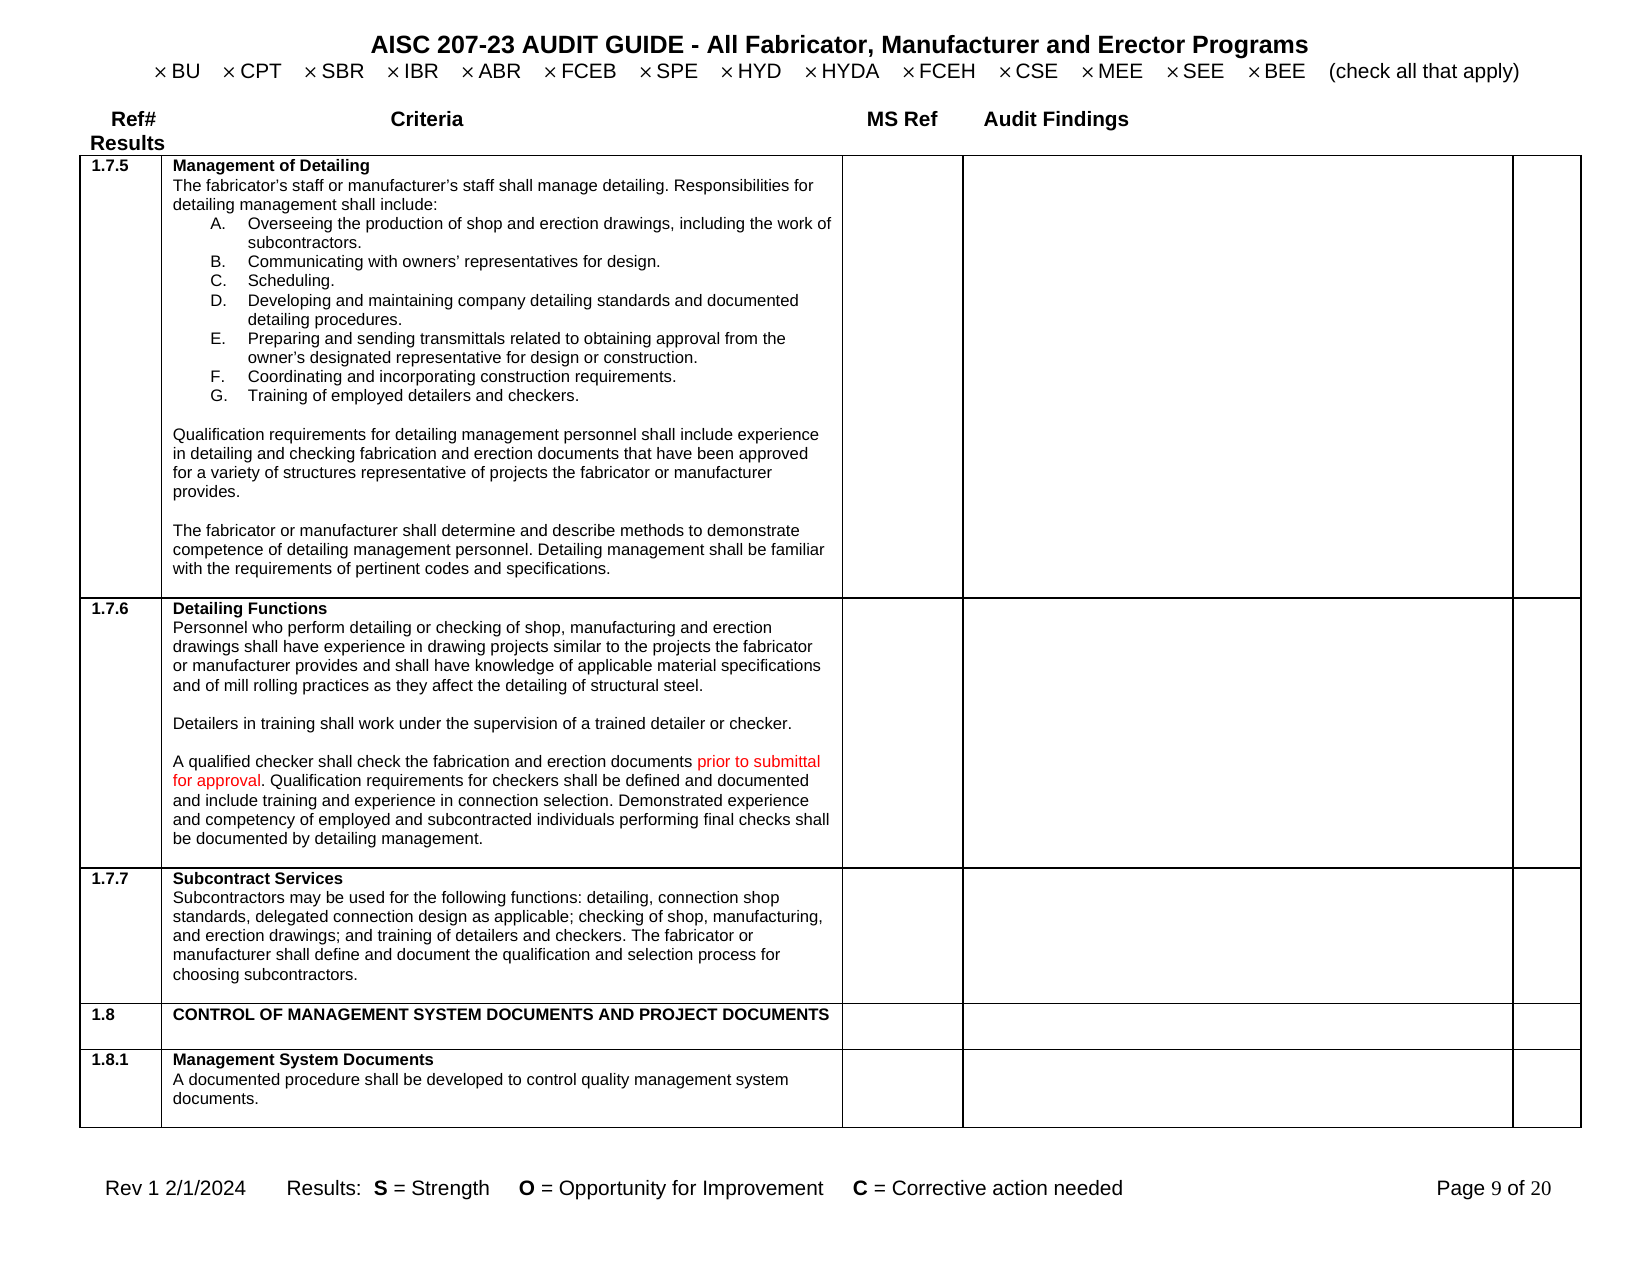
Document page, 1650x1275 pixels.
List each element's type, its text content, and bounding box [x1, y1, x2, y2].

table_cell [1514, 869, 1580, 1003]
table_cell 1.8.1 [81, 1050, 161, 1127]
table_cell Management System Documents A documented procedure shall be developed to control quality management system documents. [162, 1050, 842, 1127]
table_cell [964, 869, 1512, 1003]
table_cell CONTROL OF MANAGEMENT SYSTEM DOCUMENTS AND PROJECT DOCUMENTS [162, 1004, 842, 1048]
table_cell [964, 1004, 1512, 1048]
table_cell [964, 156, 1512, 597]
table_cell Management of Detailing The fabricator’s staff or manufacturer’s staff shall manage detailing. Responsibilities for detailing management shall include: Overseeing the production of shop and erection drawings, including the work of subcontractors. Communicating with owners’ representatives for design. Scheduling. Developing and maintaining company detailing standards and documented detailing procedures. Preparing and sending transmittals related to obtaining approval from the owner’s designated representative for design or construction. Coordinating and incorporating construction requirements. Training of employed detailers and checkers. Qualification requirements for detailing management personnel shall include experience in detailing and checking fabrication and erection documents that have been approved for a variety of structures representative of projects the fabricator or manufacturer provides. The fabricator or manufacturer shall determine and describe methods to demonstrate competence of detailing management personnel. Detailing management shall be familiar with the requirements of pertinent codes and specifications. [162, 156, 842, 597]
table_cell [843, 599, 962, 867]
table_cell 1.8 [81, 1004, 161, 1048]
table_cell [1514, 156, 1580, 597]
table_cell [1514, 1004, 1580, 1048]
table_cell [843, 869, 962, 1003]
table_cell [1514, 599, 1580, 867]
table_cell 1.7.5 [81, 156, 161, 597]
table_cell Subcontract Services Subcontractors may be used for the following functions: detailing, connection shop standards, delegated connection design as applicable; checking of shop, manufacturing, and erection drawings; and training of detailers and checkers. The fabricator or manufacturer shall define and document the qualification and selection process for choosing subcontractors. [162, 869, 842, 1003]
table_cell [1514, 1050, 1580, 1127]
table_cell [964, 599, 1512, 867]
table_cell [964, 1050, 1512, 1127]
table_cell [843, 1004, 962, 1048]
table_cell [843, 156, 962, 597]
table_cell 1.7.6 [81, 599, 161, 867]
table_cell 1.7.7 [81, 869, 161, 1003]
table_cell [843, 1050, 962, 1127]
table_cell Detailing Functions Personnel who perform detailing or checking of shop, manufacturing and erection drawings shall have experience in drawing projects similar to the projects the fabricator or manufacturer provides and shall have knowledge of applicable material specifications and of mill rolling practices as they affect the detailing of structural steel. Detailers in training shall work under the supervision of a trained detailer or checker. A qualified checker shall check the fabrication and erection documents prior to submittal for approval. Qualification requirements for checkers shall be defined and documented and include training and experience in connection selection. Demonstrated experience and competency of employed and subcontracted individuals performing final checks shall be documented by detailing management. [162, 599, 842, 867]
